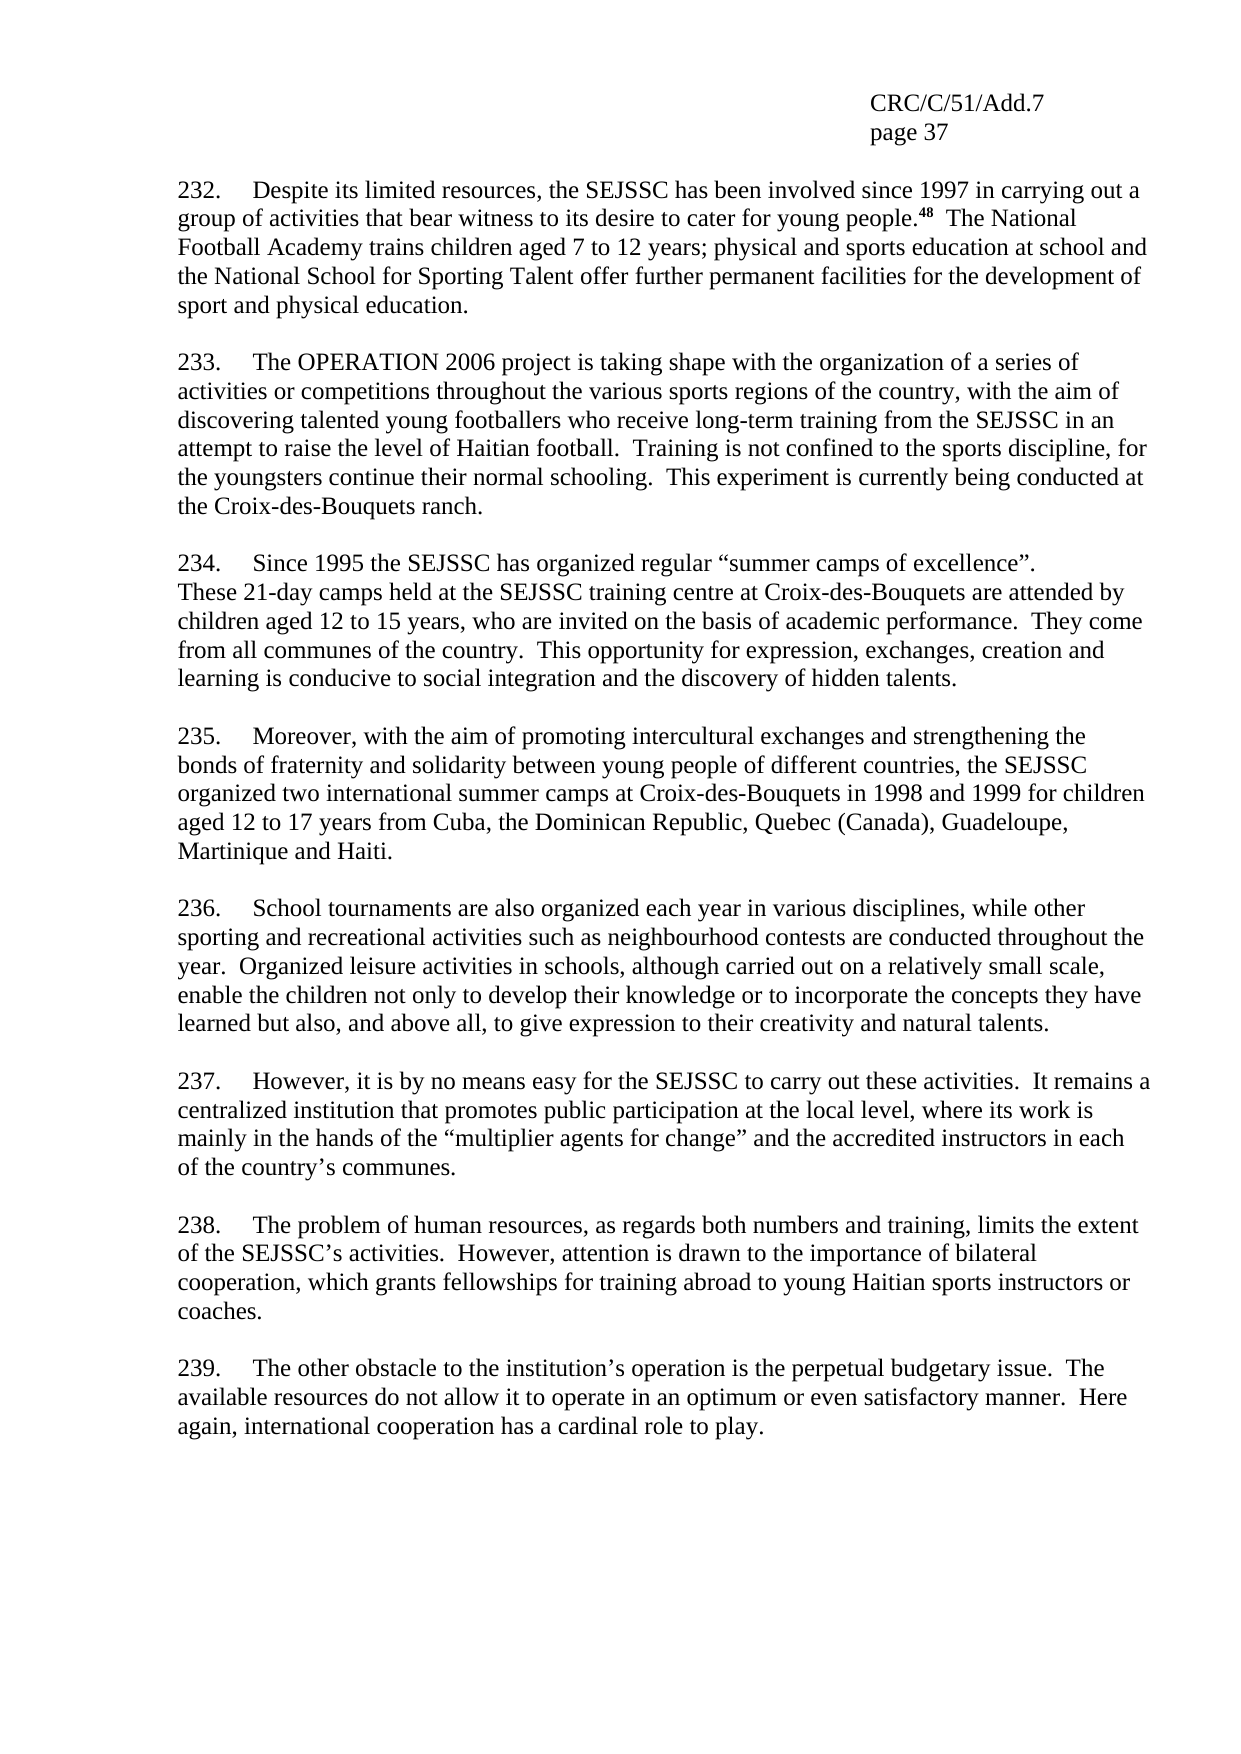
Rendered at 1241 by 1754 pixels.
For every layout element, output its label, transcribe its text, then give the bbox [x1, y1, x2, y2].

text 238. The problem of human resources, as regards both numbers and training, limits the extent of the SEJSSC’s activities. However, attention is drawn to the importance of bilateral cooperation, which grants fellowships for training abroad to young Haitian sports instructors or coaches. [177, 1210, 1152, 1325]
text 236. School tournaments are also organized each year in various disciplines, while other sporting and recreational activities such as neighbourhood contests are conducted throughout the year. Organized leisure activities in schools, although carried out on a relatively small scale, enable the children not only to develop their knowledge or to incorporate the concepts they have learned but also, and above all, to give expression to their creativity and natural talents. [177, 893, 1152, 1037]
text 232. Despite its limited resources, the SEJSSC has been involved since 1997 in carrying out a group of activities that bear witness to its desire to cater for young people. The National Football Academy trains children aged 7 to 12 years; physical and sports education at school and the National School for Sporting Talent offer further permanent facilities for the development of sport and physical education. [177, 175, 1152, 318]
text 237. However, it is by no means easy for the SEJSSC to carry out these activities. It remains a centralized institution that promotes public participation at the local level, where its work is mainly in the hands of the “multiplier agents for change” and the accredited instructors in each of the country’s communes. [177, 1066, 1152, 1181]
text 234. Since 1995 the SEJSSC has organized regular “summer camps of excellence”. These 21-day camps held at the SEJSSC training centre at Croix-des-Bouquets are attended by children aged 12 to 15 years, who are invited on the basis of academic performance. They come from all communes of the country. This opportunity for expression, exchanges, creation and learning is conducive to social integration and the discovery of hidden talents. [177, 548, 1152, 692]
text 233. The OPERATION 2006 project is taking shape with the organization of a series of activities or competitions throughout the various sports regions of the country, with the aim of discovering talented young footballers who receive long-term training from the SEJSSC in an attempt to raise the level of Haitian football. Training is not confined to the sports discipline, for the youngsters continue their normal schooling. This experiment is currently being conducted at the Croix-des-Bouquets ranch. [177, 347, 1152, 520]
text 235. Moreover, with the aim of promoting intercultural exchanges and strengthening the bonds of fraternity and solidarity between young people of different countries, the SEJSSC organized two international summer camps at Croix-des-Bouquets in 1998 and 1999 for children aged 12 to 17 years from Cuba, the Dominican Republic, Quebec (Canada), Guadeloupe, Martinique and Haiti. [177, 721, 1152, 865]
text 239. The other obstacle to the institution’s operation is the perpetual budgetary issue. The available resources do not allow it to operate in an optimum or even satisfactory manner. Here again, international cooperation has a cardinal role to play. [177, 1353, 1152, 1440]
